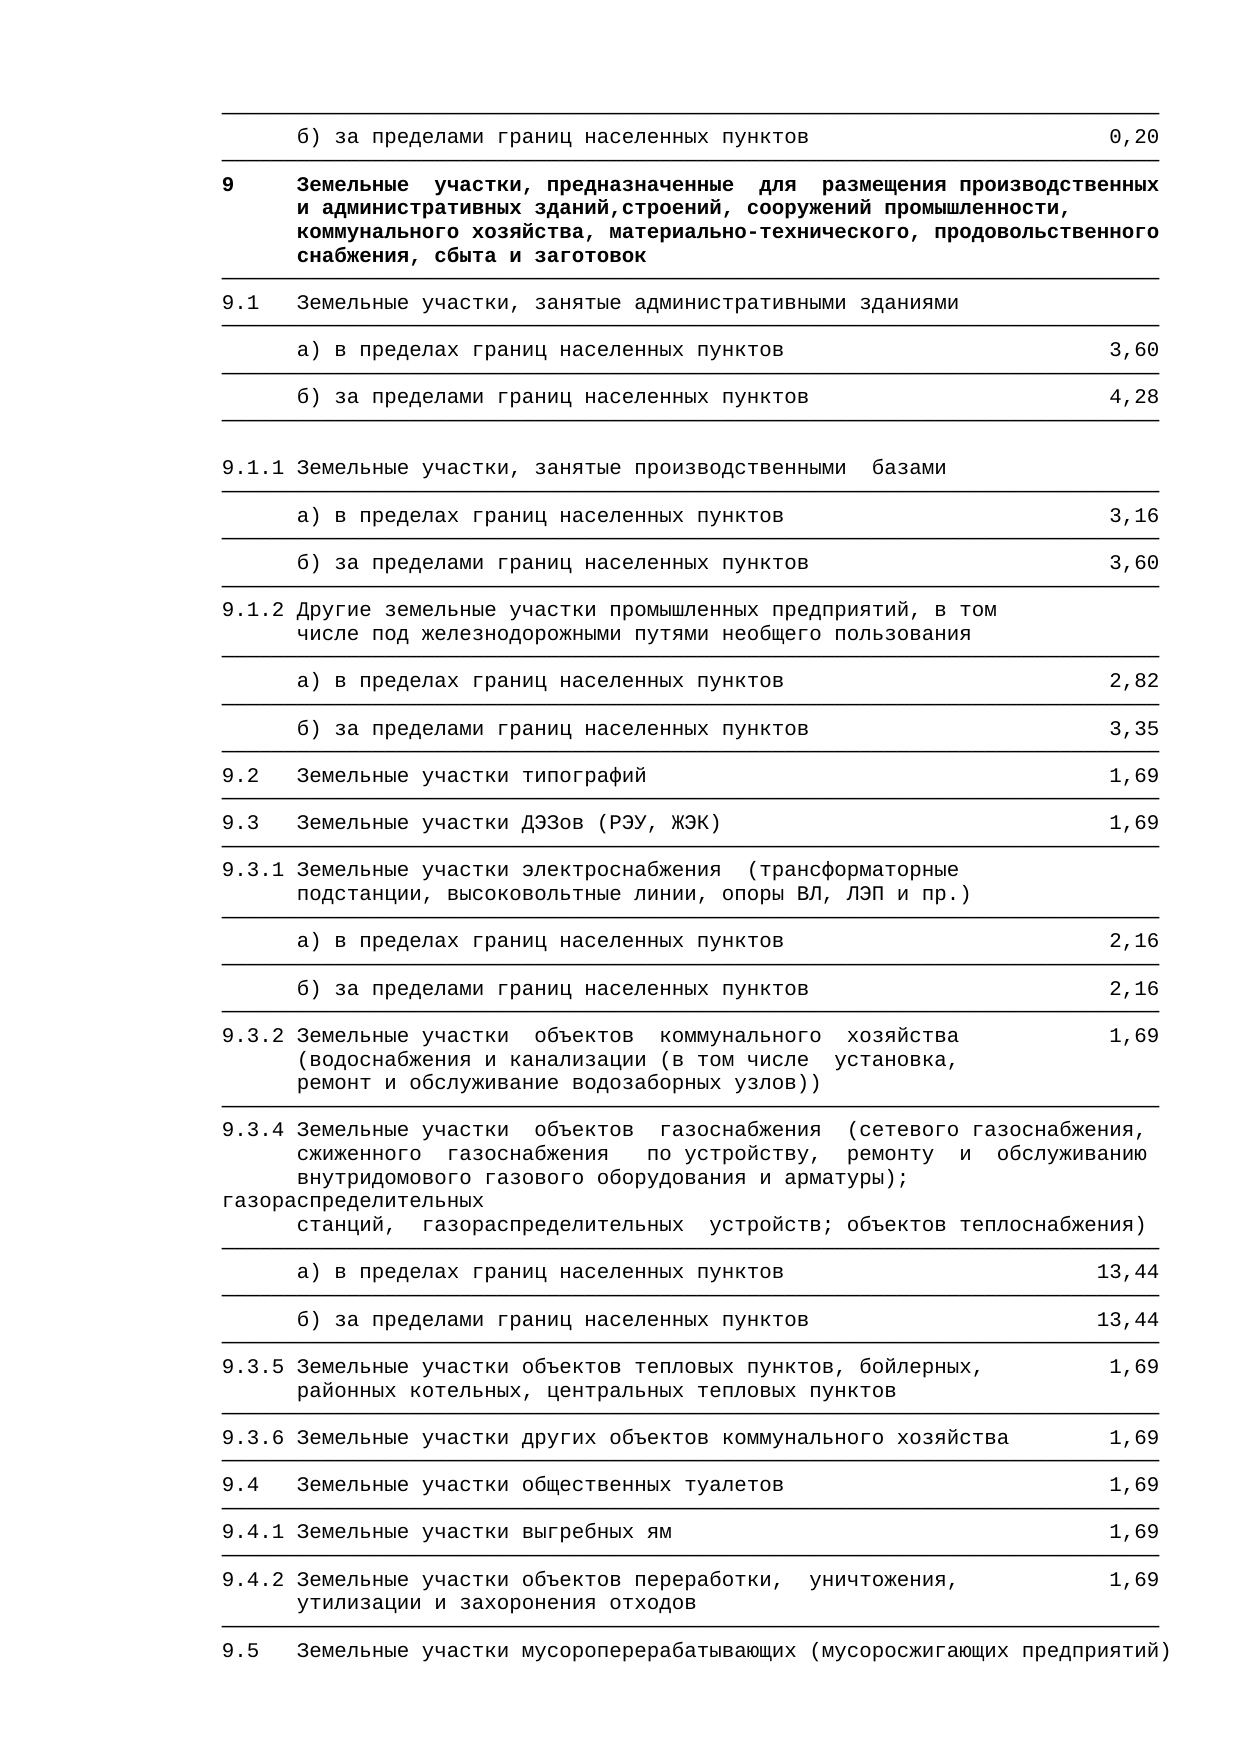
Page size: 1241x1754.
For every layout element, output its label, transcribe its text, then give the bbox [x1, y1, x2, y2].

text 9.3.5 Земельные участки объектов тепловых пунктов, бойлерных, 1,69 [222, 1356, 1181, 1379]
text ─────────────────────────────────────────────────────────────────────────── [222, 836, 1181, 859]
text 9.4.1 Земельные участки выгребных ям 1,69 [222, 1521, 1181, 1545]
text 9.1 Земельные участки, занятые административными зданиями [222, 292, 1181, 316]
text 9.3.1 Земельные участки электроснабжения (трансформаторные [222, 859, 1181, 883]
text и административных зданий,строений, сооружений промышленности, коммунального хозяйства, материально-технического, продовольственного снабжения, сбыта и заготовок [222, 197, 1181, 268]
text ─────────────────────────────────────────────────────────────────────────── [222, 954, 1181, 978]
text 9.3.6 Земельные участки других объектов коммунального хозяйства 1,69 [222, 1427, 1181, 1451]
text а) в пределах границ населенных пунктов 2,82 [222, 670, 1181, 694]
text ─────────────────────────────────────────────────────────────────────────── [222, 694, 1181, 717]
text а) в пределах границ населенных пунктов 2,16 [222, 930, 1181, 954]
text 9.1.1 Земельные участки, занятые производственными базами [222, 457, 1181, 481]
text 9.1.2 Другие земельные участки промышленных предприятий, в том [222, 599, 1181, 623]
text 9.2 Земельные участки типографий 1,69 [222, 765, 1181, 788]
text станций, газораспределительных устройств; объектов теплоснабжения) [222, 1214, 1181, 1238]
text 9.3 Земельные участки ДЭЗов (РЭУ, ЖЭК) 1,69 [222, 812, 1181, 836]
text ─────────────────────────────────────────────────────────────────────────── [222, 1498, 1181, 1521]
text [222, 103, 1181, 126]
text ─────────────────────────────────────────────────────────────────────────── [222, 363, 1181, 386]
text ─────────────────────────────────────────────────────────────────────────── [222, 788, 1181, 812]
text сжиженного газоснабжения по устройству, ремонту и обслуживанию [222, 1143, 1181, 1167]
text б) за пределами границ населенных пунктов 3,35 [222, 717, 1181, 741]
text 9.4 Земельные участки общественных туалетов 1,69 [222, 1474, 1181, 1498]
text подстанции, высоковольтные линии, опоры ВЛ, ЛЭП и пр.) [222, 883, 1181, 907]
text б) за пределами границ населенных пунктов 13,44 [222, 1309, 1181, 1332]
text 9.3.4 Земельные участки объектов газоснабжения (сетевого газоснабжения, [222, 1119, 1181, 1143]
text б) за пределами границ населенных пунктов 3,60 [222, 552, 1181, 576]
text а) в пределах границ населенных пунктов 3,16 [222, 505, 1181, 528]
text числе под железнодорожными путями необщего пользования [222, 623, 1181, 647]
text ─────────────────────────────────────────────────────────────────────────── [222, 410, 1181, 434]
text ─────────────────────────────────────────────────────────────────────────── [222, 1001, 1181, 1025]
text ─────────────────────────────────────────────────────────────────────────── [222, 316, 1181, 339]
text ─────────────────────────────────────────────────────────────────────────── [222, 481, 1181, 505]
text ─────────────────────────────────────────────────────────────────────────── [222, 1332, 1181, 1356]
text а) в пределах границ населенных пунктов 13,44 [222, 1261, 1181, 1285]
text ремонт и обслуживание водозаборных узлов)) [222, 1072, 1181, 1096]
text 9.3.2 Земельные участки объектов коммунального хозяйства 1,69 [222, 1025, 1181, 1048]
text (водоснабжения и канализации (в том числе установка, [222, 1048, 1181, 1072]
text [222, 150, 1181, 174]
text ─────────────────────────────────────────────────────────────────────────── [222, 741, 1181, 765]
text ─────────────────────────────────────────────────────────────────────────── [222, 528, 1181, 552]
text ─────────────────────────────────────────────────────────────────────────── [222, 1238, 1181, 1261]
text б) за пределами границ населенных пунктов 2,16 [222, 978, 1181, 1001]
text 9.5 Земельные участки мусороперерабатывающих (мусоросжигающих предприятий) [222, 1640, 1181, 1663]
text ─────────────────────────────────────────────────────────────────────────── [222, 1451, 1181, 1474]
text 9 Земельные участки, предназначенные для размещения производственных [222, 174, 1181, 197]
text 9.4.2 Земельные участки объектов переработки, уничтожения, 1,69 [222, 1569, 1181, 1592]
text внутридомового газового оборудования и арматуры); газораспределительных [222, 1167, 1181, 1214]
text б) за пределами границ населенных пунктов 4,28 [222, 386, 1181, 410]
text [222, 1545, 1181, 1569]
text районных котельных, центральных тепловых пунктов [222, 1379, 1181, 1403]
text ─────────────────────────────────────────────────────────────────────────── [222, 576, 1181, 599]
text б) за пределами границ населенных пунктов 0,20 [222, 126, 1181, 150]
text ─────────────────────────────────────────────────────────────────────────── [222, 268, 1181, 292]
text а) в пределах границ населенных пунктов 3,60 [222, 339, 1181, 363]
text ─────────────────────────────────────────────────────────────────────────── [222, 1096, 1181, 1119]
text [222, 1616, 1181, 1640]
text ─────────────────────────────────────────────────────────────────────────── [222, 1403, 1181, 1427]
text ─────────────────────────────────────────────────────────────────────────── [222, 907, 1181, 930]
text утилизации и захоронения отходов [222, 1592, 1181, 1616]
text ─────────────────────────────────────────────────────────────────────────── [222, 1285, 1181, 1309]
text ─────────────────────────────────────────────────────────────────────────── [222, 647, 1181, 670]
